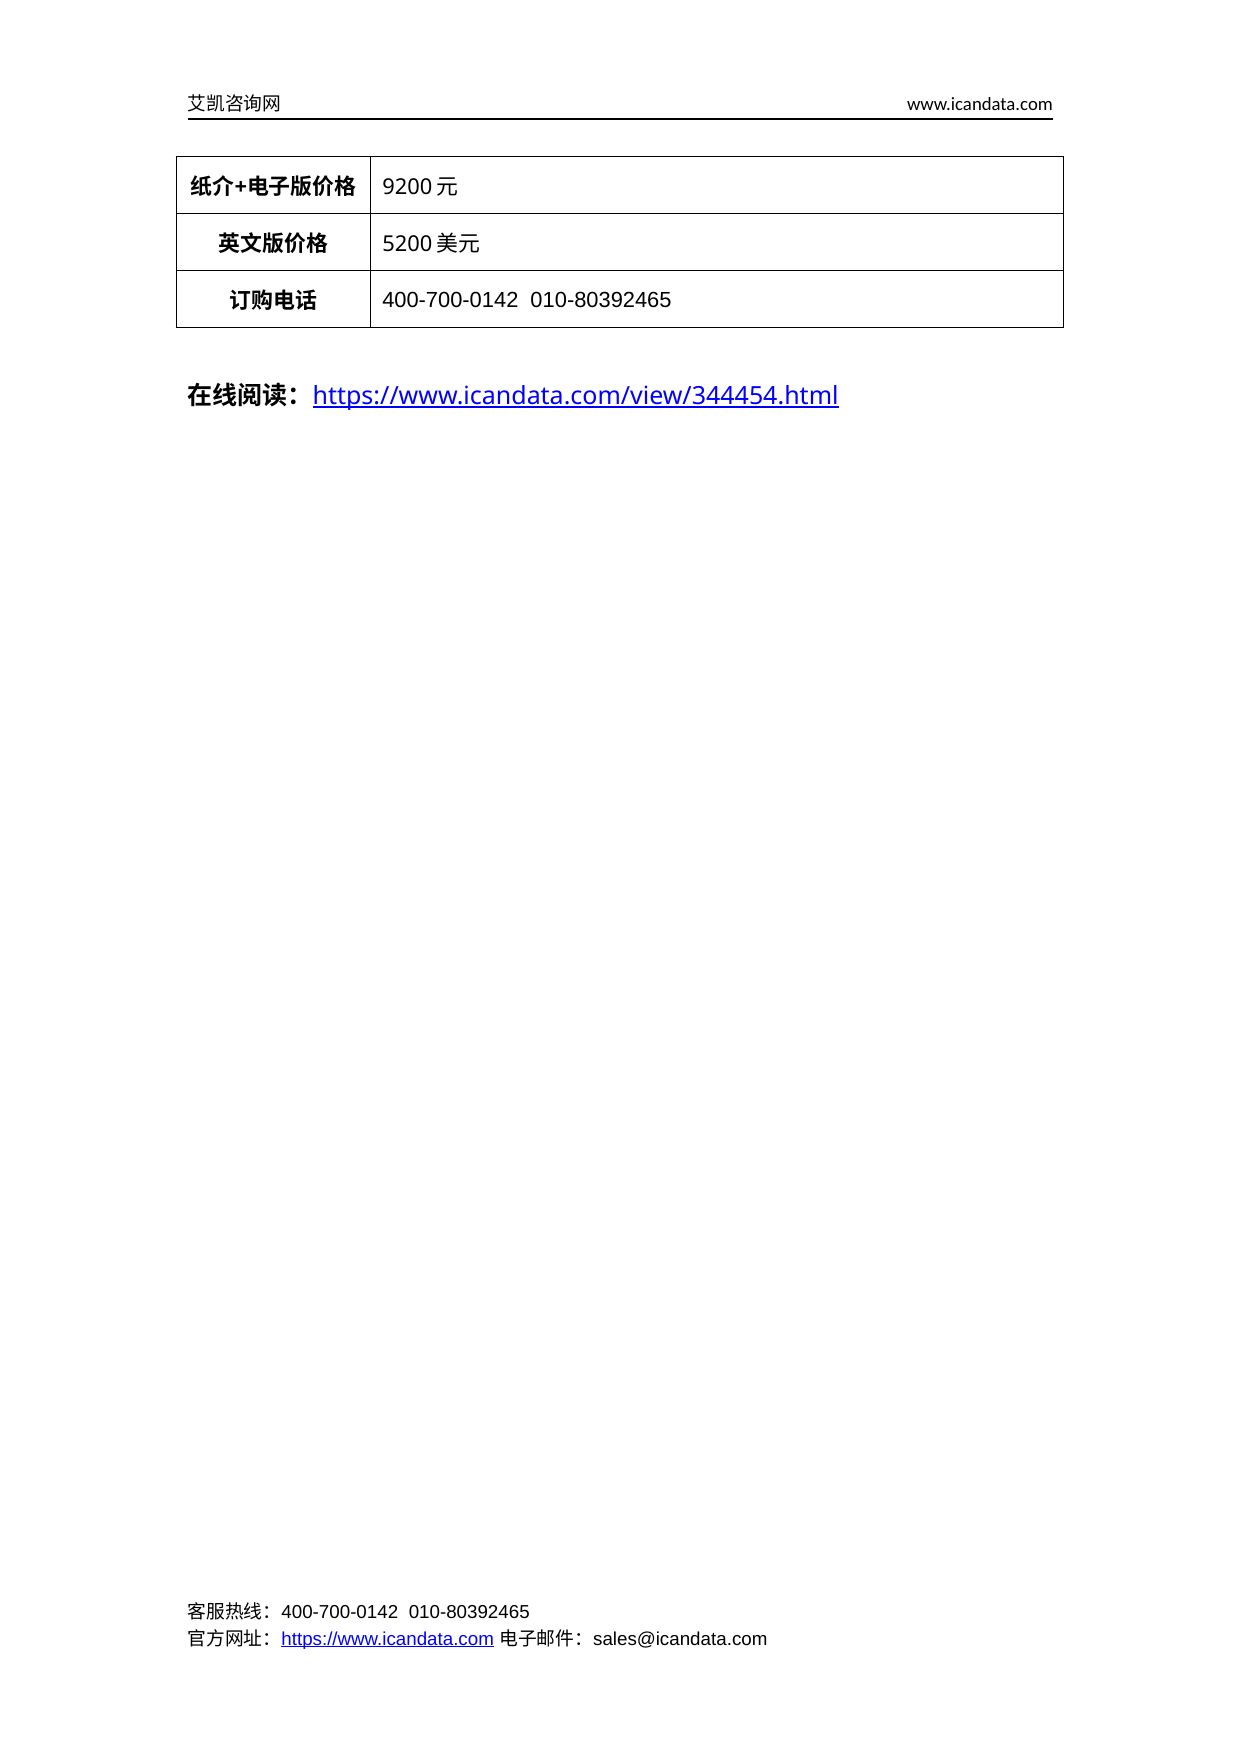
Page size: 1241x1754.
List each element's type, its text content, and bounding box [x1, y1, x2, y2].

table_cell 5200美元 [371, 214, 1063, 270]
table_cell 400-700-0142 010-80392465 [371, 271, 1063, 327]
text 在线阅读：https://www.icandata.com/view/344454.html [187, 361, 1053, 426]
table_cell 英文版价格 [177, 214, 370, 270]
table_cell 订购电话 [177, 271, 370, 327]
table_cell 9200元 [371, 157, 1063, 213]
table_cell 纸介+电子版价格 [177, 157, 370, 213]
